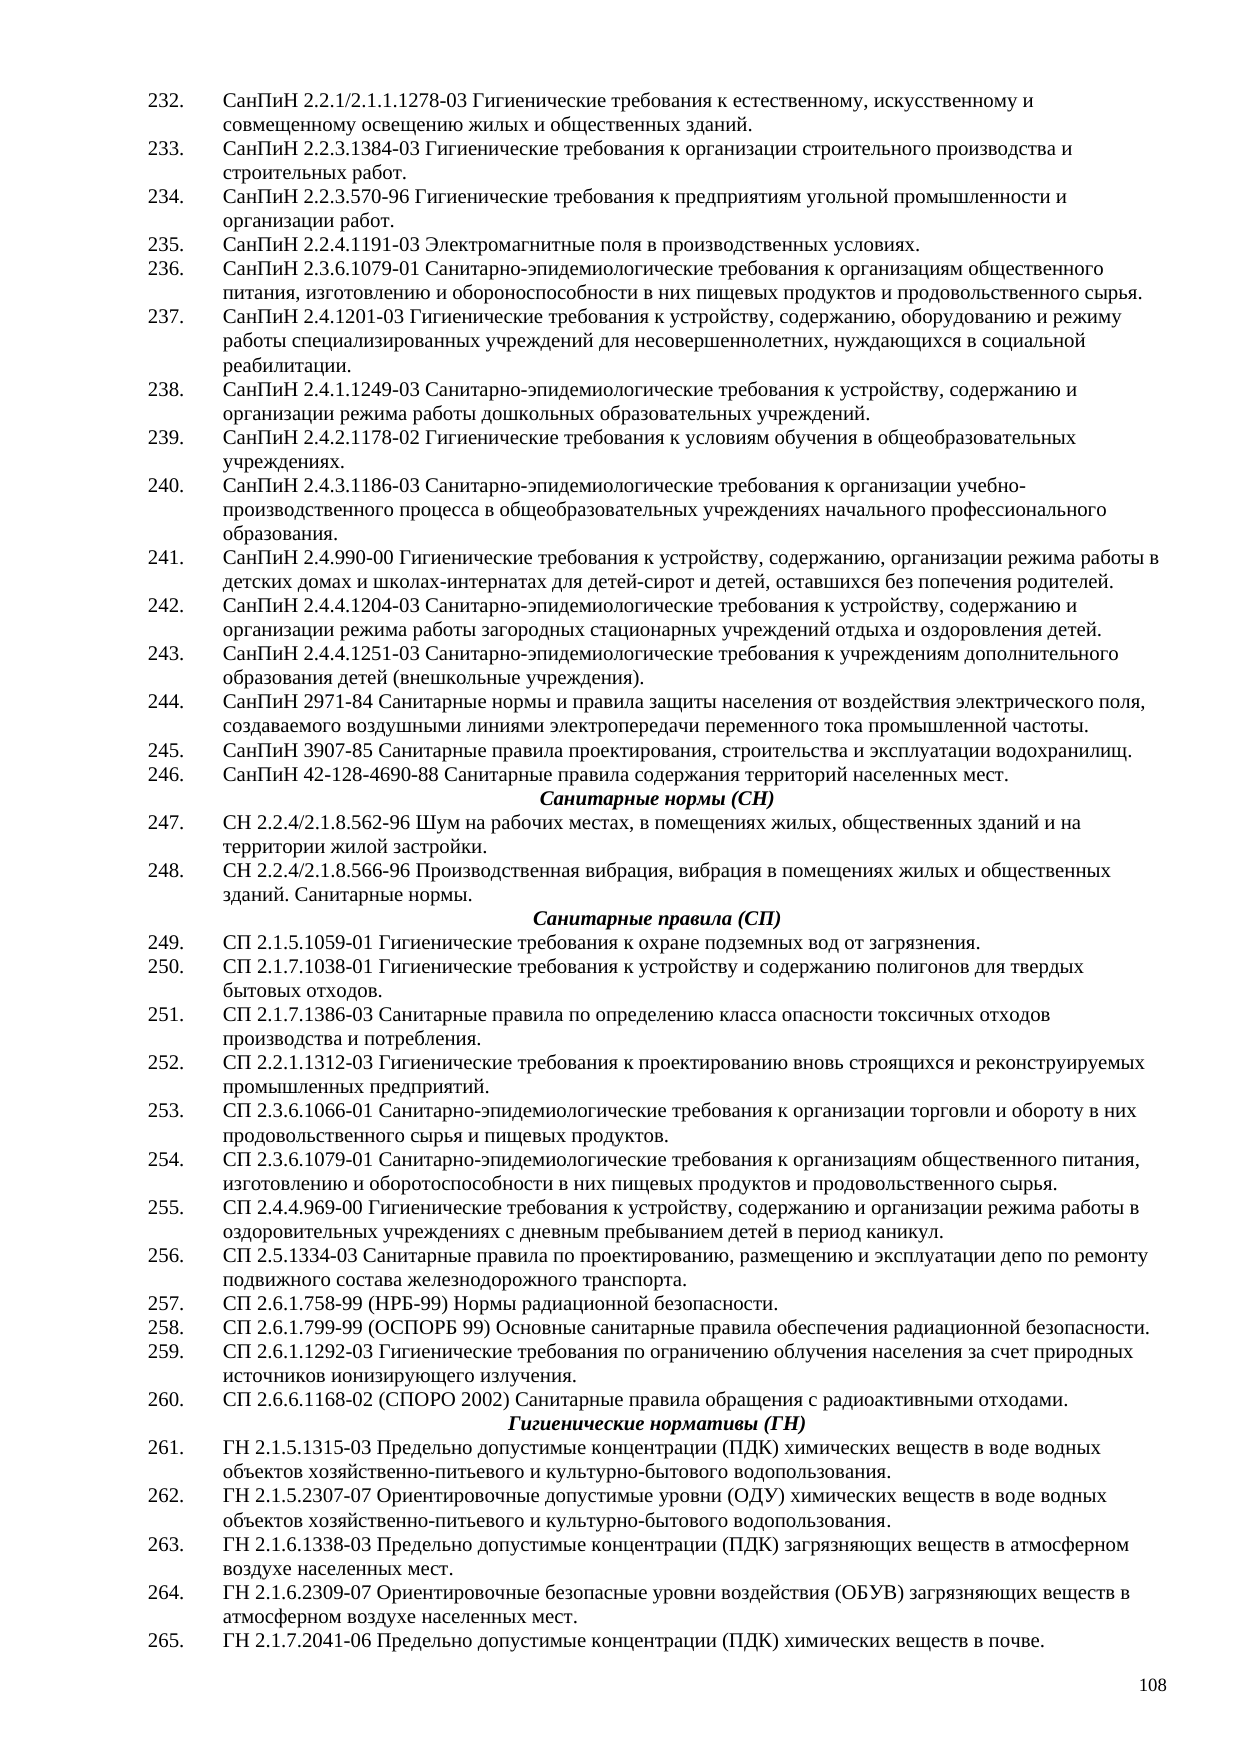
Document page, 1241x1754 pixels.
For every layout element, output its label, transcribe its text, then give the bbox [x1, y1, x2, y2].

text СП 2.3.6.1079-01 Санитарно-эпидемиологические требования к организациям общественного питания, изготовлению и оборотоспособности в них пищевых продуктов и продовольственного сырья. [148, 1147, 1166, 1195]
text ГН 2.1.6.2309-07 Ориентировочные безопасные уровни воздействия (ОБУВ) загрязняющих веществ в атмосферном воздухе населенных мест. [148, 1580, 1166, 1628]
text СанПиН 2.4.3.1186-03 Санитарно-эпидемиологические требования к организации учебно-производственного процесса в общеобразовательных учреждениях начального профессионального образования. [148, 473, 1166, 545]
text СП 2.4.4.969-00 Гигиенические требования к устройству, содержанию и организации режима работы в оздоровительных учреждениях с дневным пребыванием детей в период каникул. [148, 1195, 1166, 1243]
text СП 2.2.1.1312-03 Гигиенические требования к проектированию вновь строящихся и реконструируемых промышленных предприятий. [148, 1050, 1166, 1098]
text СанПиН 2.4.990-00 Гигиенические требования к устройству, содержанию, организации режима работы в детских домах и школах-интернатах для детей-сирот и детей, оставшихся без попечения родителей. [148, 545, 1166, 593]
text ГН 2.1.5.2307-07 Ориентировочные допустимые уровни (ОДУ) химических веществ в воде водных объектов хозяйственно-питьевого и культурно-бытового водопользования. [148, 1483, 1166, 1532]
text СанПиН 2.4.1201-03 Гигиенические требования к устройству, содержанию, оборудованию и режиму работы специализированных учреждений для несовершеннолетних, нуждающихся в социальной реабилитации. [148, 304, 1166, 377]
text СанПиН 3907-85 Санитарные правила проектирования, строительства и эксплуатации водохранилищ. [148, 737, 1166, 762]
text СанПиН 2.2.3.570-96 Гигиенические требования к предприятиям угольной промышленности и организации работ. [148, 184, 1166, 232]
text СанПиН 2.4.2.1178-02 Гигиенические требования к условиям обучения в общеобразовательных учреждениях. [148, 425, 1166, 473]
text СП 2.1.7.1038-01 Гигиенические требования к устройству и содержанию полигонов для твердых бытовых отходов. [148, 954, 1166, 1002]
text СП 2.3.6.1066-01 Санитарно-эпидемиологические требования к организации торговли и обороту в них продовольственного сырья и пищевых продуктов. [148, 1098, 1166, 1147]
text Гигиенические нормативы (ГН) [148, 1411, 1166, 1435]
text СП 2.6.1.799-99 (ОСПОРБ 99) Основные санитарные правила обеспечения радиационной безопасности. [148, 1315, 1166, 1339]
text СП 2.6.1.758-99 (НРБ-99) Нормы радиационной безопасности. [148, 1291, 1166, 1315]
text СП 2.1.5.1059-01 Гигиенические требования к охране подземных вод от загрязнения. [148, 930, 1166, 954]
text СанПиН 42-128-4690-88 Санитарные правила содержания территорий населенных мест. [148, 762, 1166, 786]
text СанПиН 2.4.1.1249-03 Санитарно-эпидемиологические требования к устройству, содержанию и организации режима работы дошкольных образовательных учреждений. [148, 377, 1166, 425]
text СН 2.2.4/2.1.8.566-96 Производственная вибрация, вибрация в помещениях жилых и общественных зданий. Санитарные нормы. [148, 858, 1166, 906]
text СанПиН 2.2.1/2.1.1.1278-03 Гигиенические требования к естественному, искусственному и совмещенному освещению жилых и общественных зданий. [148, 88, 1166, 136]
text СП 2.1.7.1386-03 Санитарные правила по определению класса опасности токсичных отходов производства и потребления. [148, 1002, 1166, 1050]
text СанПиН 2.2.3.1384-03 Гигиенические требования к организации строительного производства и строительных работ. [148, 136, 1166, 184]
text СП 2.6.6.1168-02 (СПОРО 2002) Санитарные правила обращения с радиоактивными отходами. [148, 1387, 1166, 1411]
text СП 2.5.1334-03 Санитарные правила по проектированию, размещению и эксплуатации депо по ремонту подвижного состава железнодорожного транспорта. [148, 1243, 1166, 1291]
text СанПиН 2.3.6.1079-01 Санитарно-эпидемиологические требования к организациям общественного питания, изготовлению и обороноспособности в них пищевых продуктов и продовольственного сырья. [148, 256, 1166, 304]
text ГН 2.1.7.2041-06 Предельно допустимые концентрации (ПДК) химических веществ в почве. [148, 1628, 1166, 1652]
text СанПиН 2.4.4.1251-03 Санитарно-эпидемиологические требования к учреждениям дополнительного образования детей (внешкольные учреждения). [148, 641, 1166, 689]
text СН 2.2.4/2.1.8.562-96 Шум на рабочих местах, в помещениях жилых, общественных зданий и на территории жилой застройки. [148, 810, 1166, 858]
text ГН 2.1.5.1315-03 Предельно допустимые концентрации (ПДК) химических веществ в воде водных объектов хозяйственно-питьевого и культурно-бытового водопользования. [148, 1435, 1166, 1483]
text СанПиН 2.4.4.1204-03 Санитарно-эпидемиологические требования к устройству, содержанию и организации режима работы загородных стационарных учреждений отдыха и оздоровления детей. [148, 593, 1166, 641]
text СП 2.6.1.1292-03 Гигиенические требования по ограничению облучения населения за счет природных источников ионизирующего излучения. [148, 1339, 1166, 1387]
text ГН 2.1.6.1338-03 Предельно допустимые концентрации (ПДК) загрязняющих веществ в атмосферном воздухе населенных мест. [148, 1532, 1166, 1580]
text СанПиН 2.2.4.1191-03 Электромагнитные поля в производственных условиях. [148, 232, 1166, 256]
text Санитарные нормы (СН) [148, 786, 1166, 810]
text Санитарные правила (СП) [148, 906, 1166, 930]
text СанПиН 2971-84 Санитарные нормы и правила защиты населения от воздействия электрического поля, создаваемого воздушными линиями электропередачи переменного тока промышленной частоты. [148, 689, 1166, 737]
